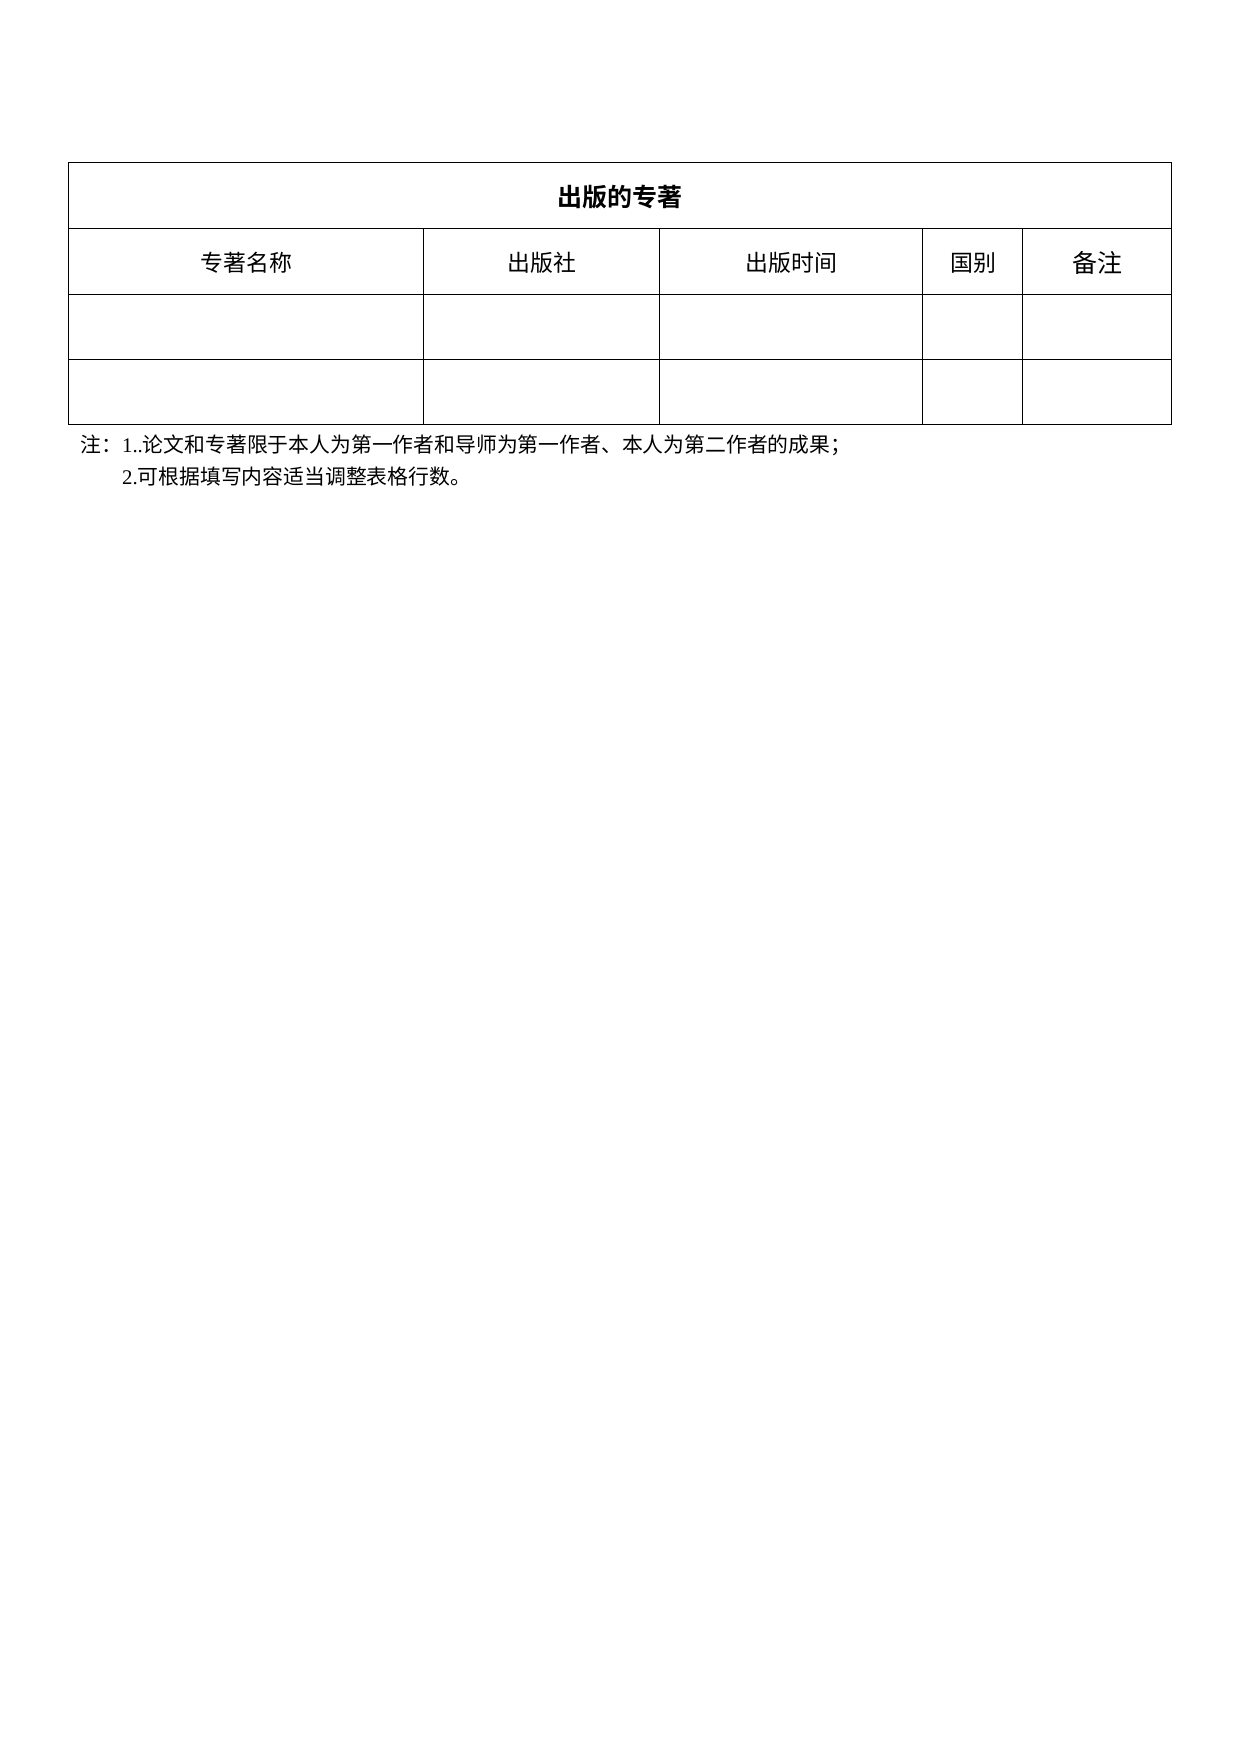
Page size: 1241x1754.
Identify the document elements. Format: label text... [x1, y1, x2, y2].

table_cell [660, 360, 922, 424]
table_cell [923, 295, 1022, 359]
table_cell 出版时间 [660, 229, 922, 294]
table_cell 国别 [923, 229, 1022, 294]
table_cell 出版社 [424, 229, 659, 294]
table_cell [424, 295, 659, 359]
table_cell [69, 295, 423, 359]
table_cell [69, 360, 423, 424]
table_cell [1023, 295, 1171, 359]
table_cell 专著名称 [69, 229, 423, 294]
table_cell [923, 360, 1022, 424]
table_cell [424, 360, 659, 424]
table_cell [660, 295, 922, 359]
table_cell 出版的专著 [69, 163, 1171, 228]
table_cell 备注 [1023, 229, 1171, 294]
table_cell 注：1..论文和专著限于本人为第一作者和导师为第一作者、本人为第二作者的成果； 2.可根据填写内容适当调整表格行数。 [69, 425, 1171, 493]
table_cell [1023, 360, 1171, 424]
